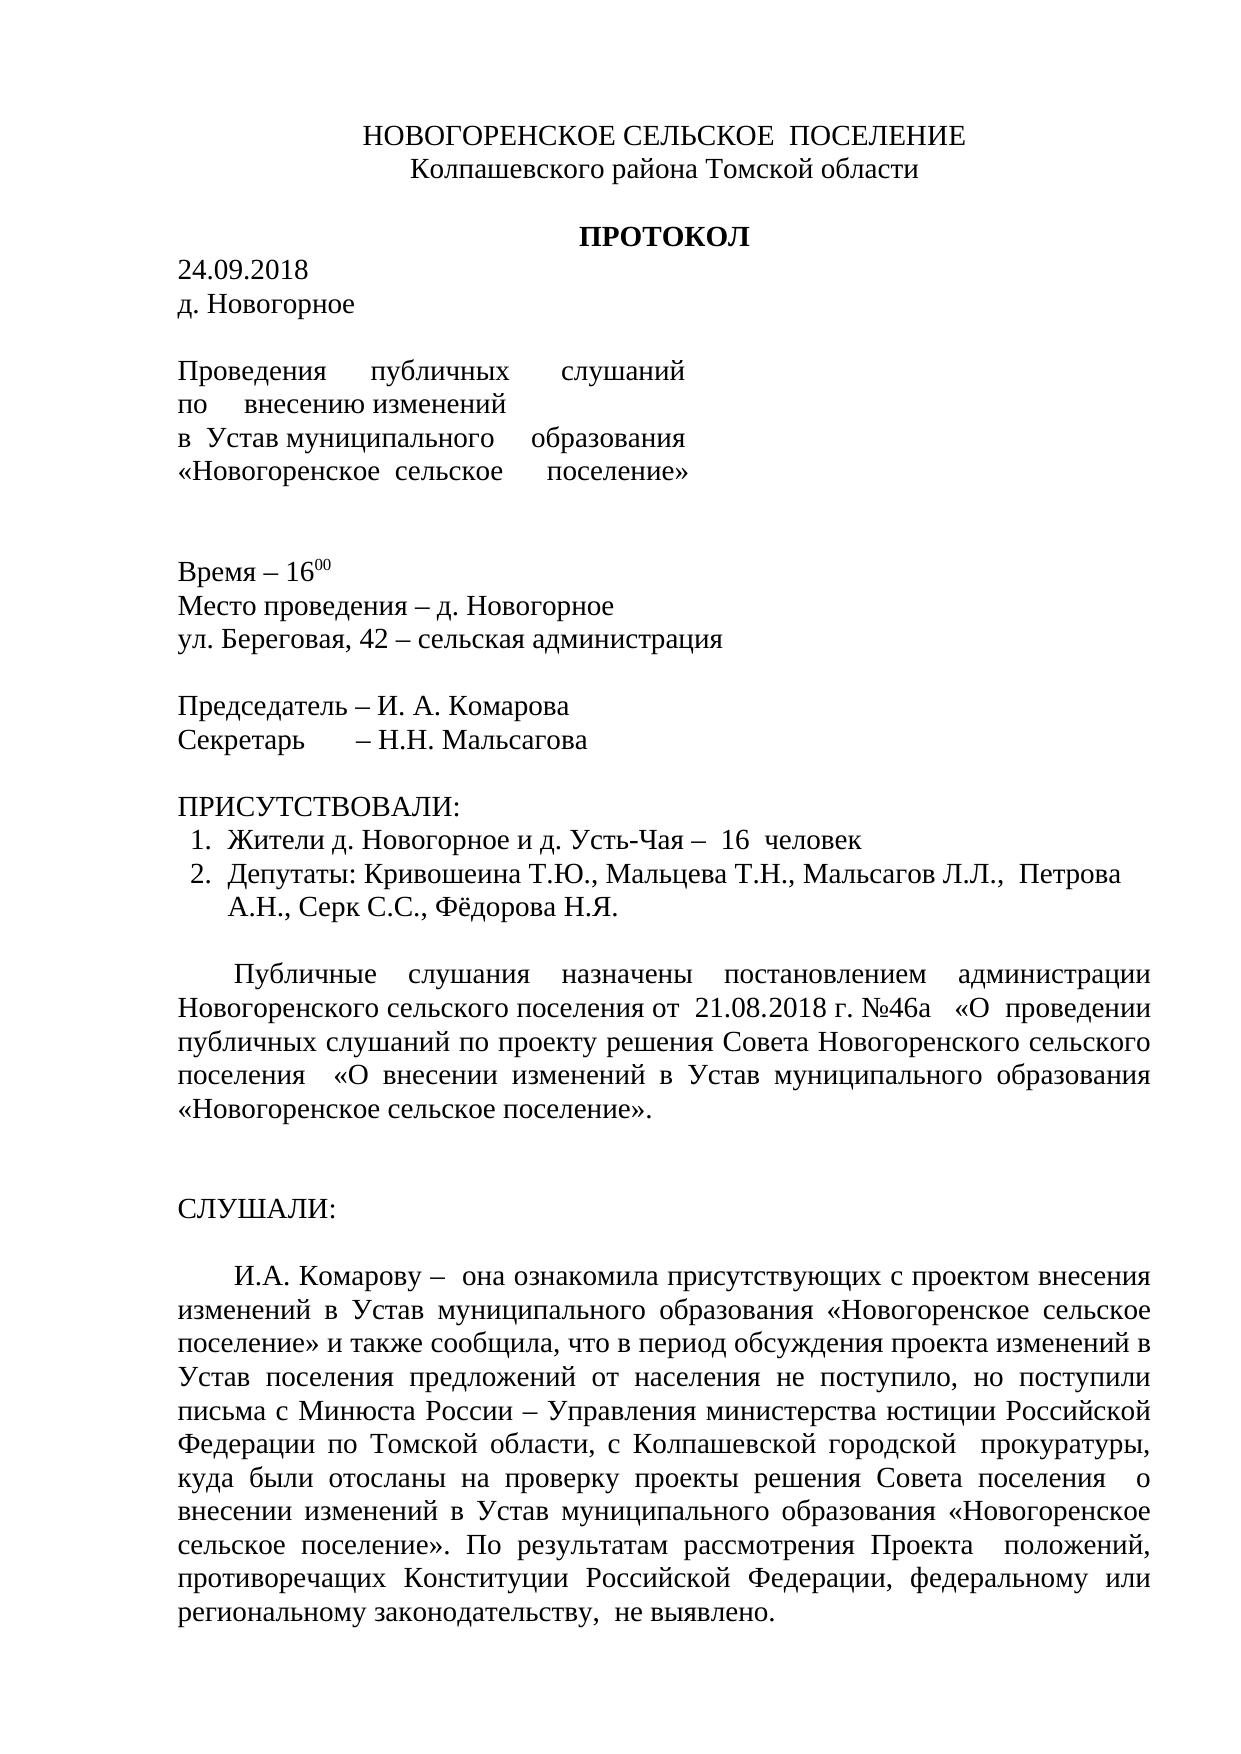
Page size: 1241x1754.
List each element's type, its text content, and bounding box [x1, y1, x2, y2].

text СЛУШАЛИ: [177, 1191, 1152, 1225]
text ПРОТОКОЛ [177, 219, 1152, 252]
text И.А. Комарову – она ознакомила присутствующих с проектом внесения изменений в Устав муниципального образования «Новогоренское сельское поселение» и также сообщила, что в период обсуждения проекта изменений в Устав поселения предложений от населения не поступило, но поступили письма с Минюста России – Управления министерства юстиции Российской Федерации по Томской области, с Колпашевской городской прокуратуры, куда были отосланы на проверку проекты решения Совета поселения о внесении изменений в Устав муниципального образования «Новогоренское сельское поселение». По результатам рассмотрения Проекта положений, противоречащих Конституции Российской Федерации, федеральному или региональному законодательству, не выявлено. [177, 1258, 1152, 1627]
text по внесению изменений [177, 386, 1152, 420]
text Публичные слушания назначены постановлением администрации Новогоренского сельского поселения от 21.08.2018 г. №46а «О проведении публичных слушаний по проекту решения Совета Новогоренского сельского поселения «О внесении изменений в Устав муниципального образования «Новогоренское сельское поселение». [177, 957, 1152, 1124]
text д. Новогорное [177, 286, 1152, 319]
text Время – 1600 [177, 554, 1152, 588]
text Проведения публичных слушаний [177, 353, 1152, 386]
text ПРИСУТСТВОВАЛИ: [177, 789, 1152, 822]
text Колпашевского района Томской области [177, 152, 1152, 185]
text Председатель – И. А. Комарова [177, 688, 1152, 722]
text Место проведения – д. Новогорное [177, 588, 1152, 621]
list Жители д. Новогорное и д. Усть-Чая – 16 человек [190, 822, 1152, 856]
text ул. Береговая, 42 – сельская администрация [177, 621, 1152, 655]
text Секретарь – Н.Н. Мальсагова [177, 722, 1152, 755]
list Депутаты: Кривошеина Т.Ю., Мальцева Т.Н., Мальсагов Л.Л., Петрова А.Н., Серк С.С., Фёдорова Н.Я. [190, 856, 1152, 923]
text 24.09.2018 [177, 252, 1152, 286]
text в Устав муниципального образования [177, 420, 1152, 453]
text НОВОГОРЕНСКОЕ СЕЛЬСКОЕ ПОСЕЛЕНИЕ [177, 118, 1152, 152]
text «Новогоренское сельское поселение» [177, 453, 1152, 487]
